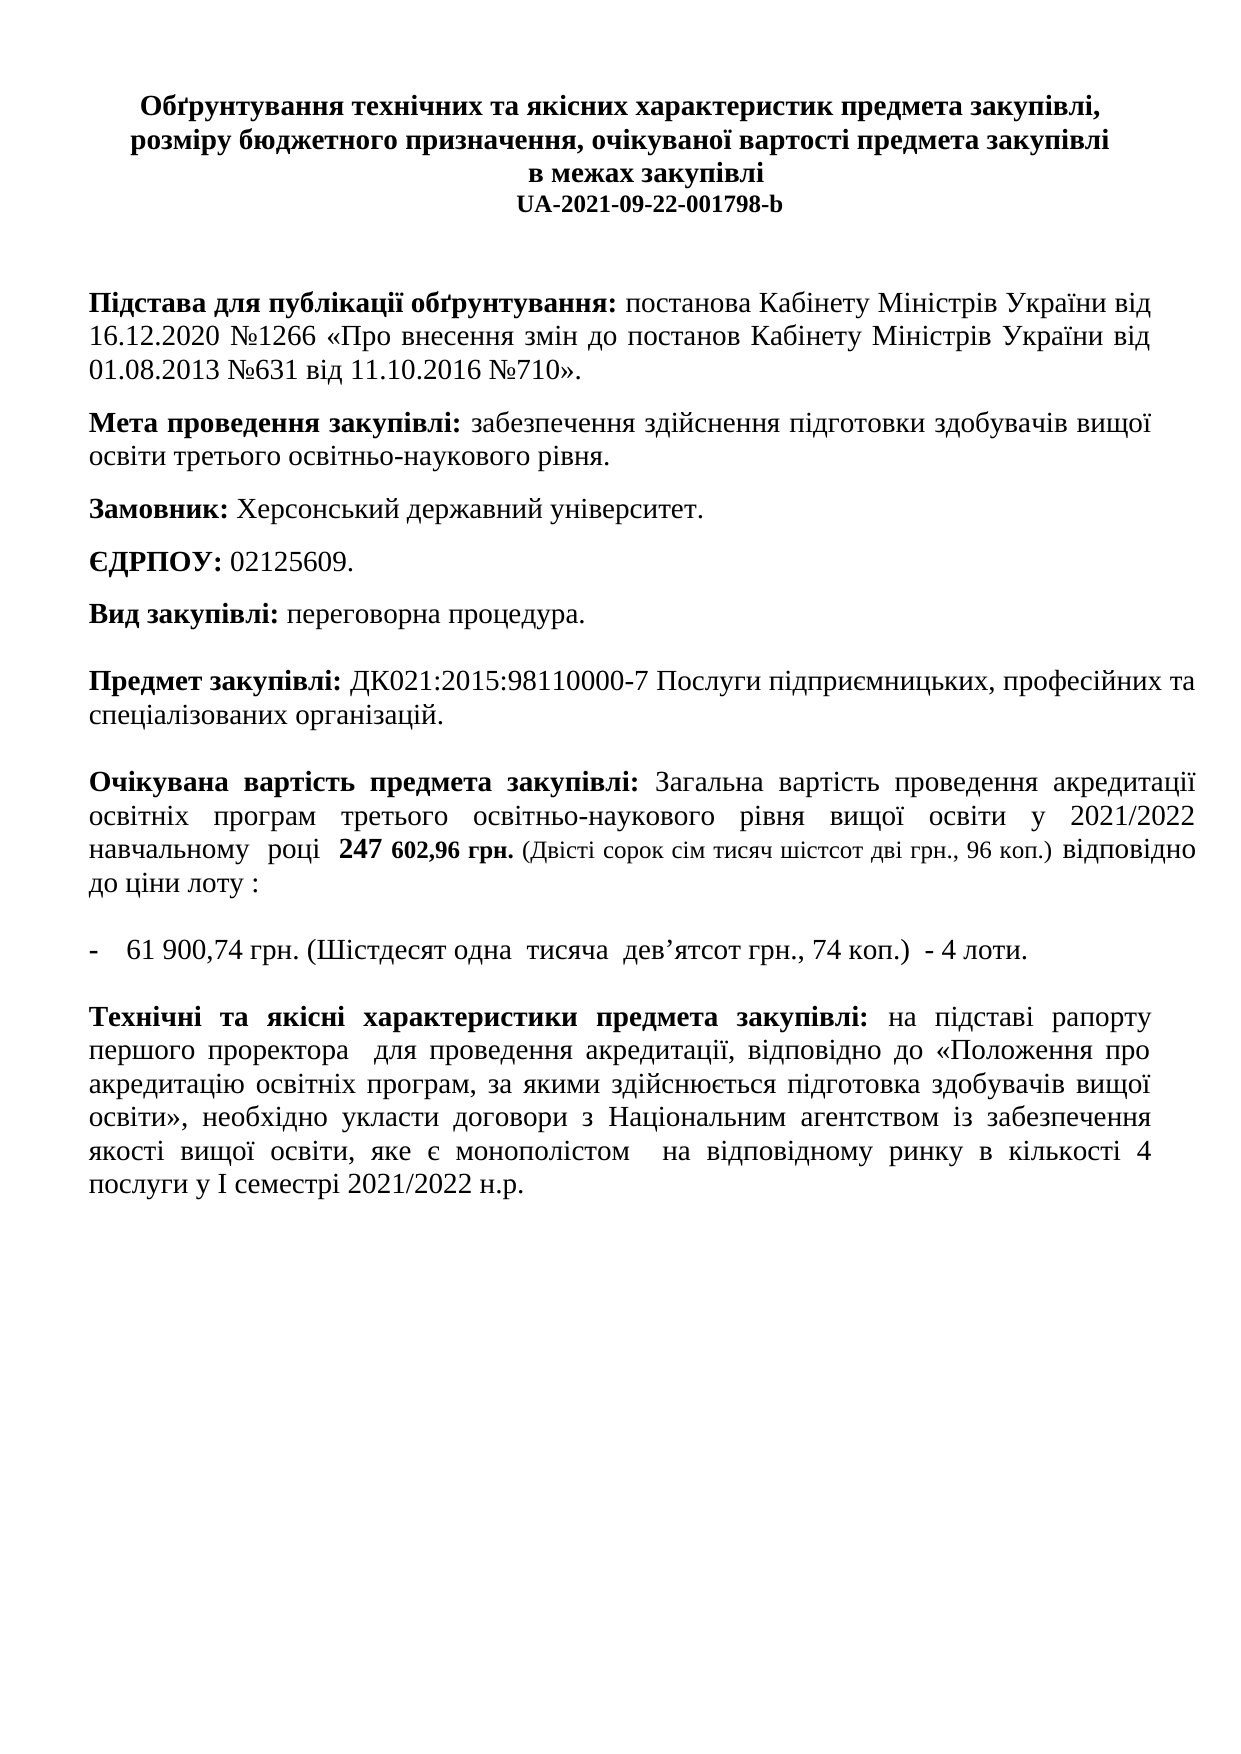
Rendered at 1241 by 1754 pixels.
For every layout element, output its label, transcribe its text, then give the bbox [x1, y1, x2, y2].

text Замовник: Херсонський державний університет. [88, 491, 1152, 524]
text ЄДРПОУ: 02125609. [88, 544, 1152, 577]
text Очікувана вартість предмета закупівлі: Загальна вартість проведення акредитації освітніх програм третього освітньо-наукового рівня вищої освіти у 2021/2022 навчальному році 247 602,96 грн. (Двісті сорок сім тисяч шістсот дві грн., 96 коп.) відповідно до ціни лоту : [88, 764, 1196, 898]
text в межах закупівлі UA-2021-09-22-001798-b [148, 156, 1152, 218]
text Мета проведення закупівлі: забезпечення здійснення підготовки здобувачів вищої освіти третього освітньо-наукового рівня. [88, 405, 1152, 472]
text Підстава для публікації обґрунтування: постанова Кабінету Міністрів України від 16.12.2020 №1266 «Про внесення змін до постанов Кабінету Міністрів України від 01.08.2013 №631 від 11.10.2016 №710». [88, 285, 1152, 386]
text Обґрунтування технічних та якісних характеристик предмета закупівлі, розміру бюджетного призначення, очікуваної вартості предмета закупівлі [88, 88, 1152, 156]
text Предмет закупівлі: ДК021:2015:98110000-7 Послуги підприємницьких, професійних та спеціалізованих організацій. [88, 663, 1196, 731]
text Вид закупівлі: переговорна процедура. [88, 596, 1152, 630]
text Технічні та якісні характеристики предмета закупівлі: на підставі рапорту першого проректора для проведення акредитації, відповідно до «Положення про акредитацію освітніх програм, за якими здійснюється підготовка здобувачів вищої освіти», необхідно укласти договори з Національним агентством із забезпечення якості вищої освіти, яке є монополістом на відповідному ринку в кількості 4 послуги у І семестрі 2021/2022 н.р. [88, 999, 1152, 1200]
list 61 900,74 грн. (Шістдесят одна тисяча дев’ятсот грн., 74 коп.) - 4 лоти. [88, 932, 1196, 965]
